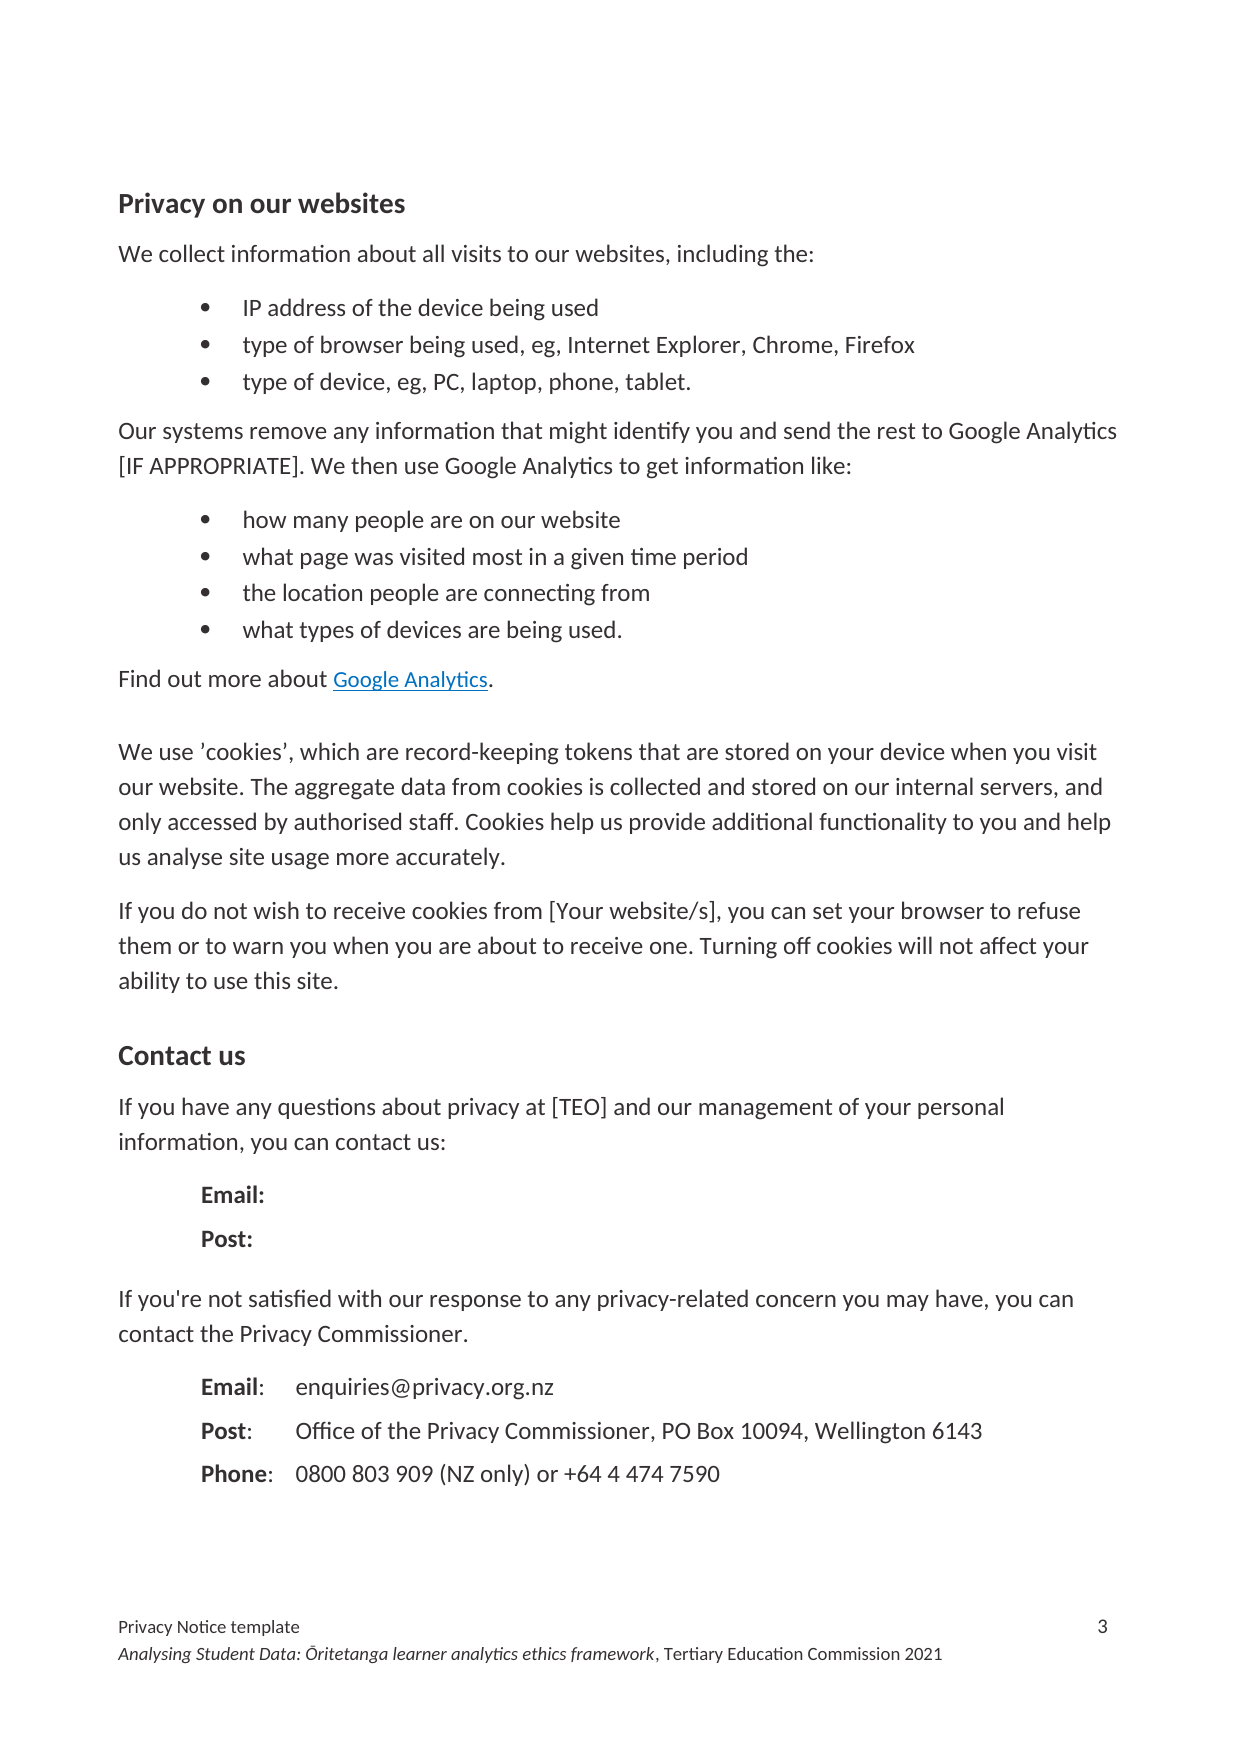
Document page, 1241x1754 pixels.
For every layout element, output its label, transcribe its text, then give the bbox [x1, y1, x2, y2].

text We use ’cookies’, which are record-keeping tokens that are stored on your device when you visit our website. The aggregate data from cookies is collected and stored on our internal servers, and only accessed by authorised staff. Cookies help us provide additional functionality to you and help us analyse site usage more accurately. [118, 736, 1122, 872]
subtitle Privacy on our websites [118, 185, 1122, 221]
text Phone: 0800 803 909 (NZ only) or +64 4 474 7590 [201, 1458, 1122, 1489]
text Our systems remove any information that might identify you and send the rest to Google Analytics [IF APPROPRIATE]. We then use Google Analytics to get information like: [118, 415, 1122, 481]
text Post: Office of the Privacy Commissioner, PO Box 10094, Wellington 6143 [201, 1415, 1122, 1445]
text Email: enquiries@privacy.org.nz [201, 1372, 1122, 1402]
text what page was visited most in a given time period [201, 541, 1122, 571]
text Post: [201, 1223, 1122, 1253]
text If you have any questions about privacy at [TEO] and our management of your personal information, you can contact us: [118, 1091, 1122, 1156]
text If you're not satisfied with our response to any privacy-related concern you may have, you can contact the Privacy Commissioner. [118, 1283, 1122, 1348]
text type of device, eg, PC, laptop, phone, tablet. [201, 366, 1122, 396]
text type of browser being used, eg, Internet Explorer, Chrome, Firefox [201, 329, 1122, 360]
text Find out more about Google Analytics. [118, 663, 1122, 694]
text Email: [201, 1179, 1122, 1210]
text how many people are on our website [201, 504, 1122, 534]
subtitle Contact us [118, 1037, 1122, 1073]
text If you do not wish to receive cookies from [Your website/s], you can set your browser to refuse them or to warn you when you are about to receive one. Turning off cookies will not affect your ability to use this site. [118, 895, 1122, 995]
text what types of devices are being used. [201, 614, 1122, 645]
text the location people are connecting from [201, 577, 1122, 608]
text IP address of the device being used [201, 292, 1122, 323]
text We collect information about all visits to our websites, including the: [118, 239, 1122, 269]
